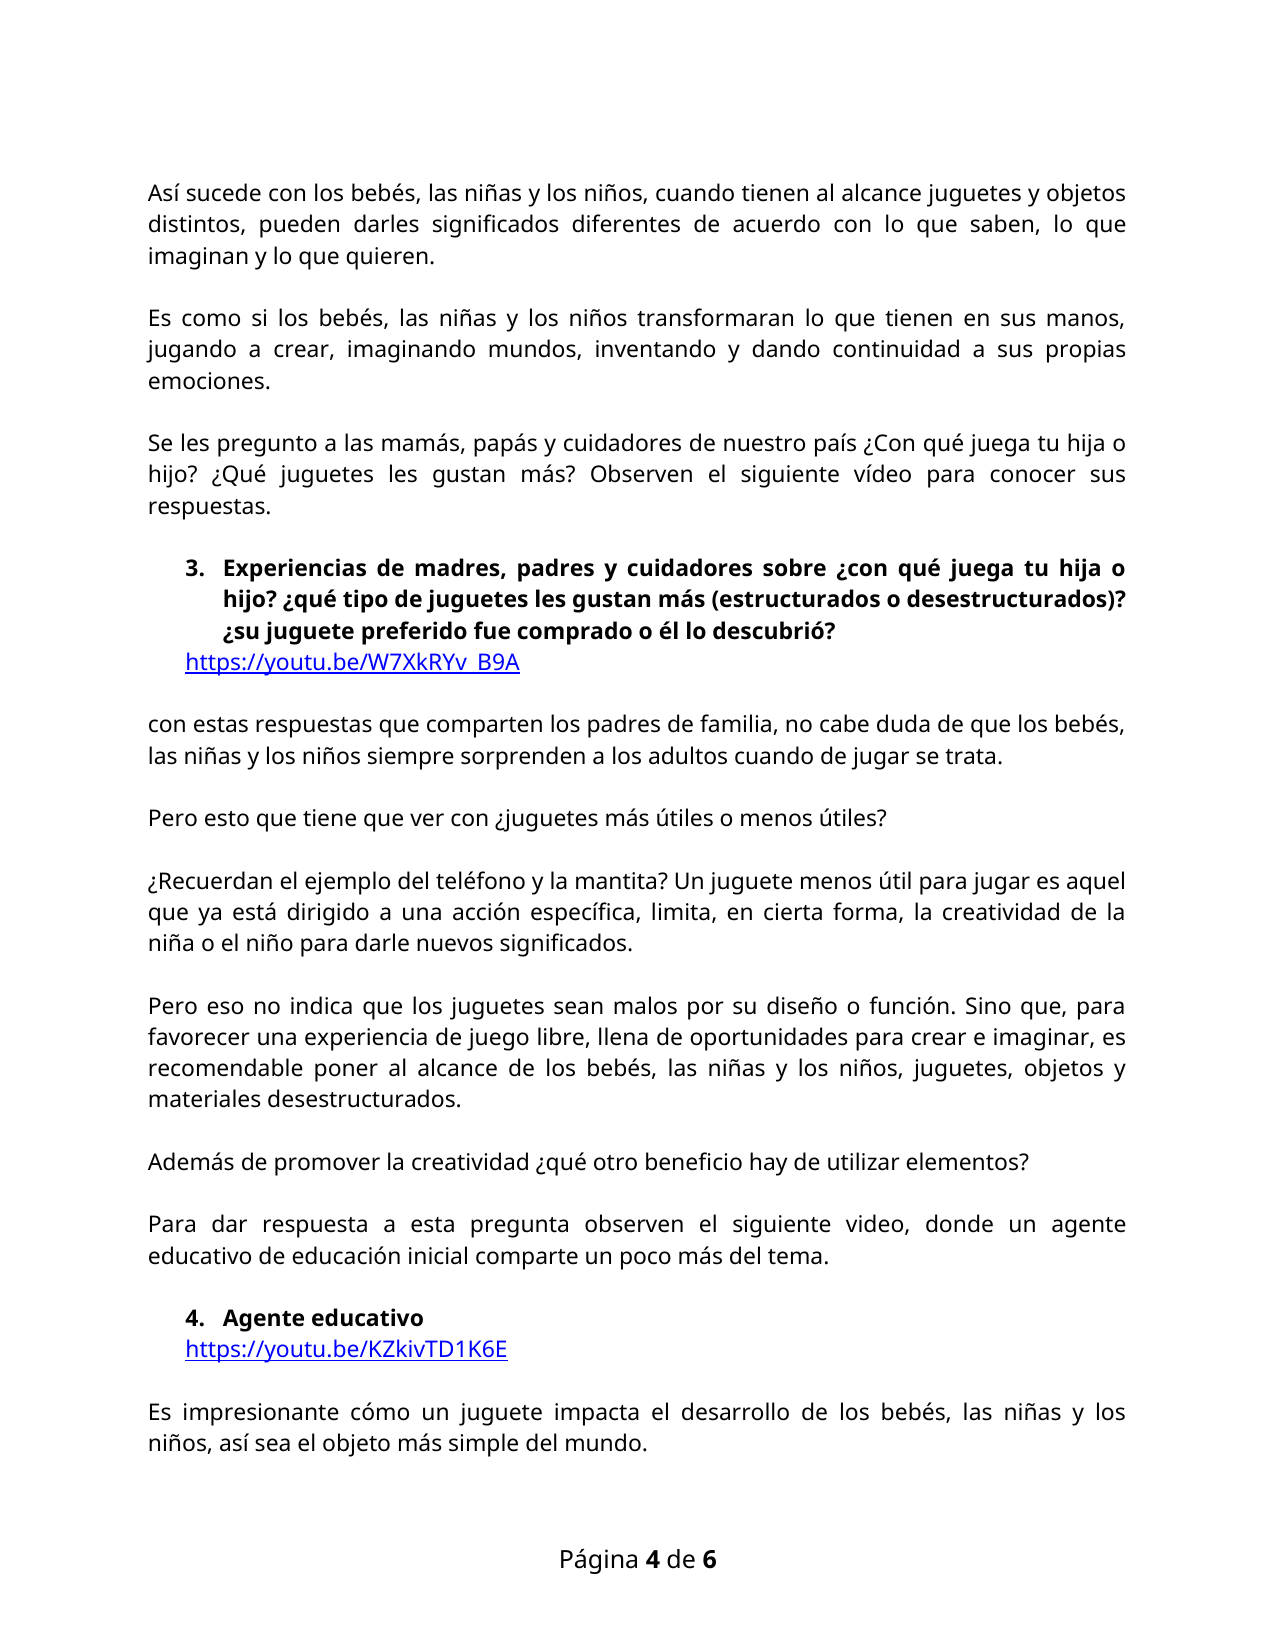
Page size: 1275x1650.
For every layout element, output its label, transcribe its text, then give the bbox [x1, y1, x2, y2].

list Para dar respuesta a esta pregunta observen el siguiente video, donde un agente educativo de educación inicial comparte un poco más del tema. [148, 1208, 1127, 1271]
list Así sucede con los bebés, las niñas y los niños, cuando tienen al alcance juguetes y objetos distintos, pueden darles significados diferentes de acuerdo con lo que saben, lo que imaginan y lo que quieren. [148, 177, 1127, 271]
list Pero eso no indica que los juguetes sean malos por su diseño o función. Sino que, para favorecer una experiencia de juego libre, llena de oportunidades para crear e imaginar, es recomendable poner al alcance de los bebés, las niñas y los niños, juguetes, objetos y materiales desestructurados. [148, 990, 1127, 1115]
list con estas respuestas que comparten los padres de familia, no cabe duda de que los bebés, las niñas y los niños siempre sorprenden a los adultos cuando de jugar se trata. [148, 708, 1127, 771]
list Agente educativo [185, 1302, 1127, 1333]
text https://youtu.be/W7XkRYv_B9A [185, 646, 1127, 677]
list Además de promover la creatividad ¿qué otro beneficio hay de utilizar elementos? [148, 1146, 1127, 1177]
list Es como si los bebés, las niñas y los niños transformaran lo que tienen en sus manos, jugando a crear, imaginando mundos, inventando y dando continuidad a sus propias emociones. [148, 302, 1127, 396]
list Es impresionante cómo un juguete impacta el desarrollo de los bebés, las niñas y los niños, así sea el objeto más simple del mundo. [148, 1396, 1127, 1458]
text https://youtu.be/KZkivTD1K6E [185, 1333, 1127, 1365]
list Se les pregunto a las mamás, papás y cuidadores de nuestro país ¿Con qué juega tu hija o hijo? ¿Qué juguetes les gustan más? Observen el siguiente vídeo para conocer sus respuestas. [148, 427, 1127, 521]
list Pero esto que tiene que ver con ¿juguetes más útiles o menos útiles? [148, 802, 1127, 833]
list ¿Recuerdan el ejemplo del teléfono y la mantita? Un juguete menos útil para jugar es aquel que ya está dirigido a una acción específica, limita, en cierta forma, la creatividad de la niña o el niño para darle nuevos significados. [148, 865, 1127, 958]
list Experiencias de madres, padres y cuidadores sobre ¿con qué juega tu hija o hijo? ¿qué tipo de juguetes les gustan más (estructurados o desestructurados)? ¿su juguete preferido fue comprado o él lo descubrió? [185, 552, 1127, 646]
